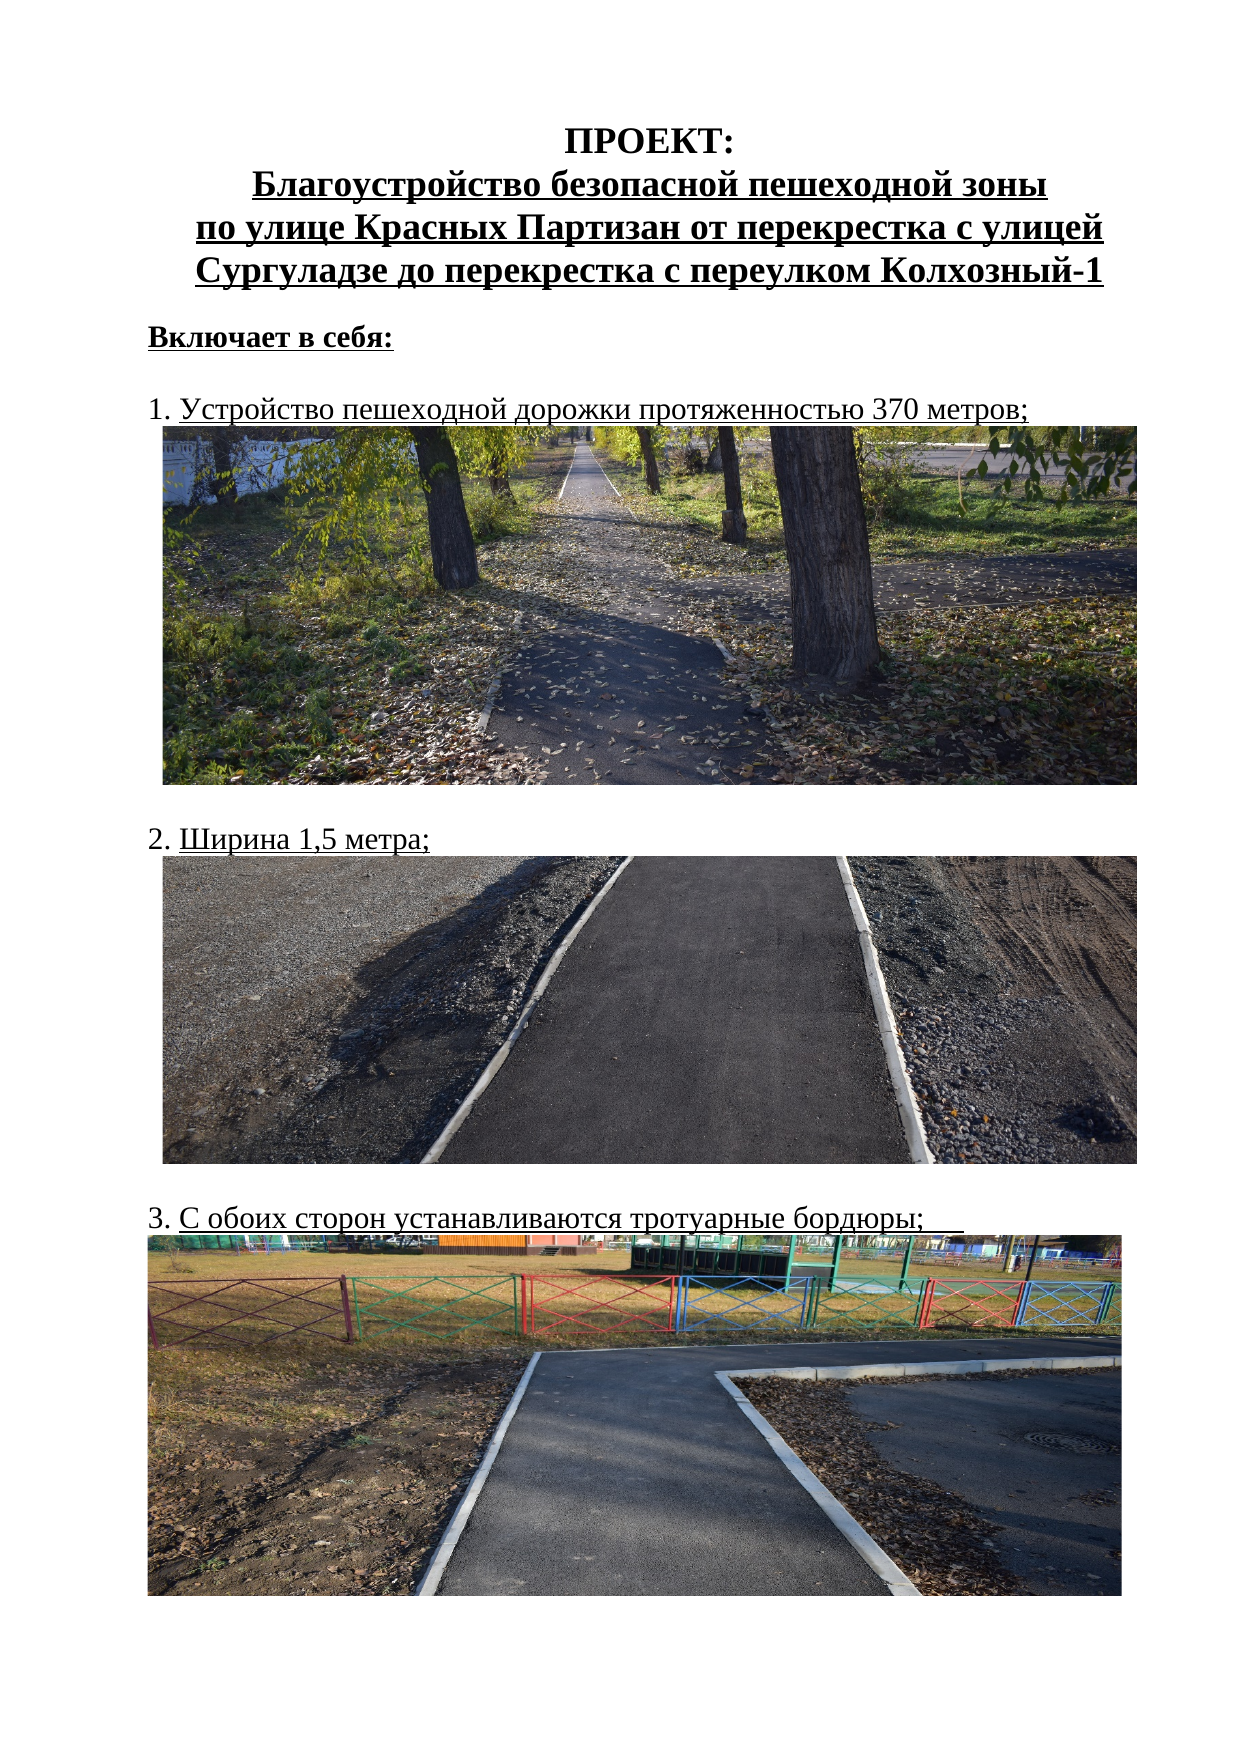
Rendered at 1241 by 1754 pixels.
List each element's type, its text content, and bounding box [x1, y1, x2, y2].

list Благоустройство безопасной пешеходной зоны по улице Красных Партизан от перекрестка с улицей Сургуладзе до перекрестка с переулком Колхозный-1 [148, 161, 1152, 291]
picture [162, 856, 1137, 1164]
list 1. Устройство пешеходной дорожки протяженностью 370 метров; [148, 391, 1152, 426]
list 2. Ширина 1,5 метра; [148, 821, 1152, 857]
list 3. С обоих сторон устанавливаются тротуарные бордюры; [148, 1200, 1152, 1236]
picture [162, 426, 1137, 785]
picture [147, 1235, 1122, 1596]
list ПРОЕКТ: [148, 118, 1152, 161]
list Включает в себя: [148, 319, 1152, 354]
